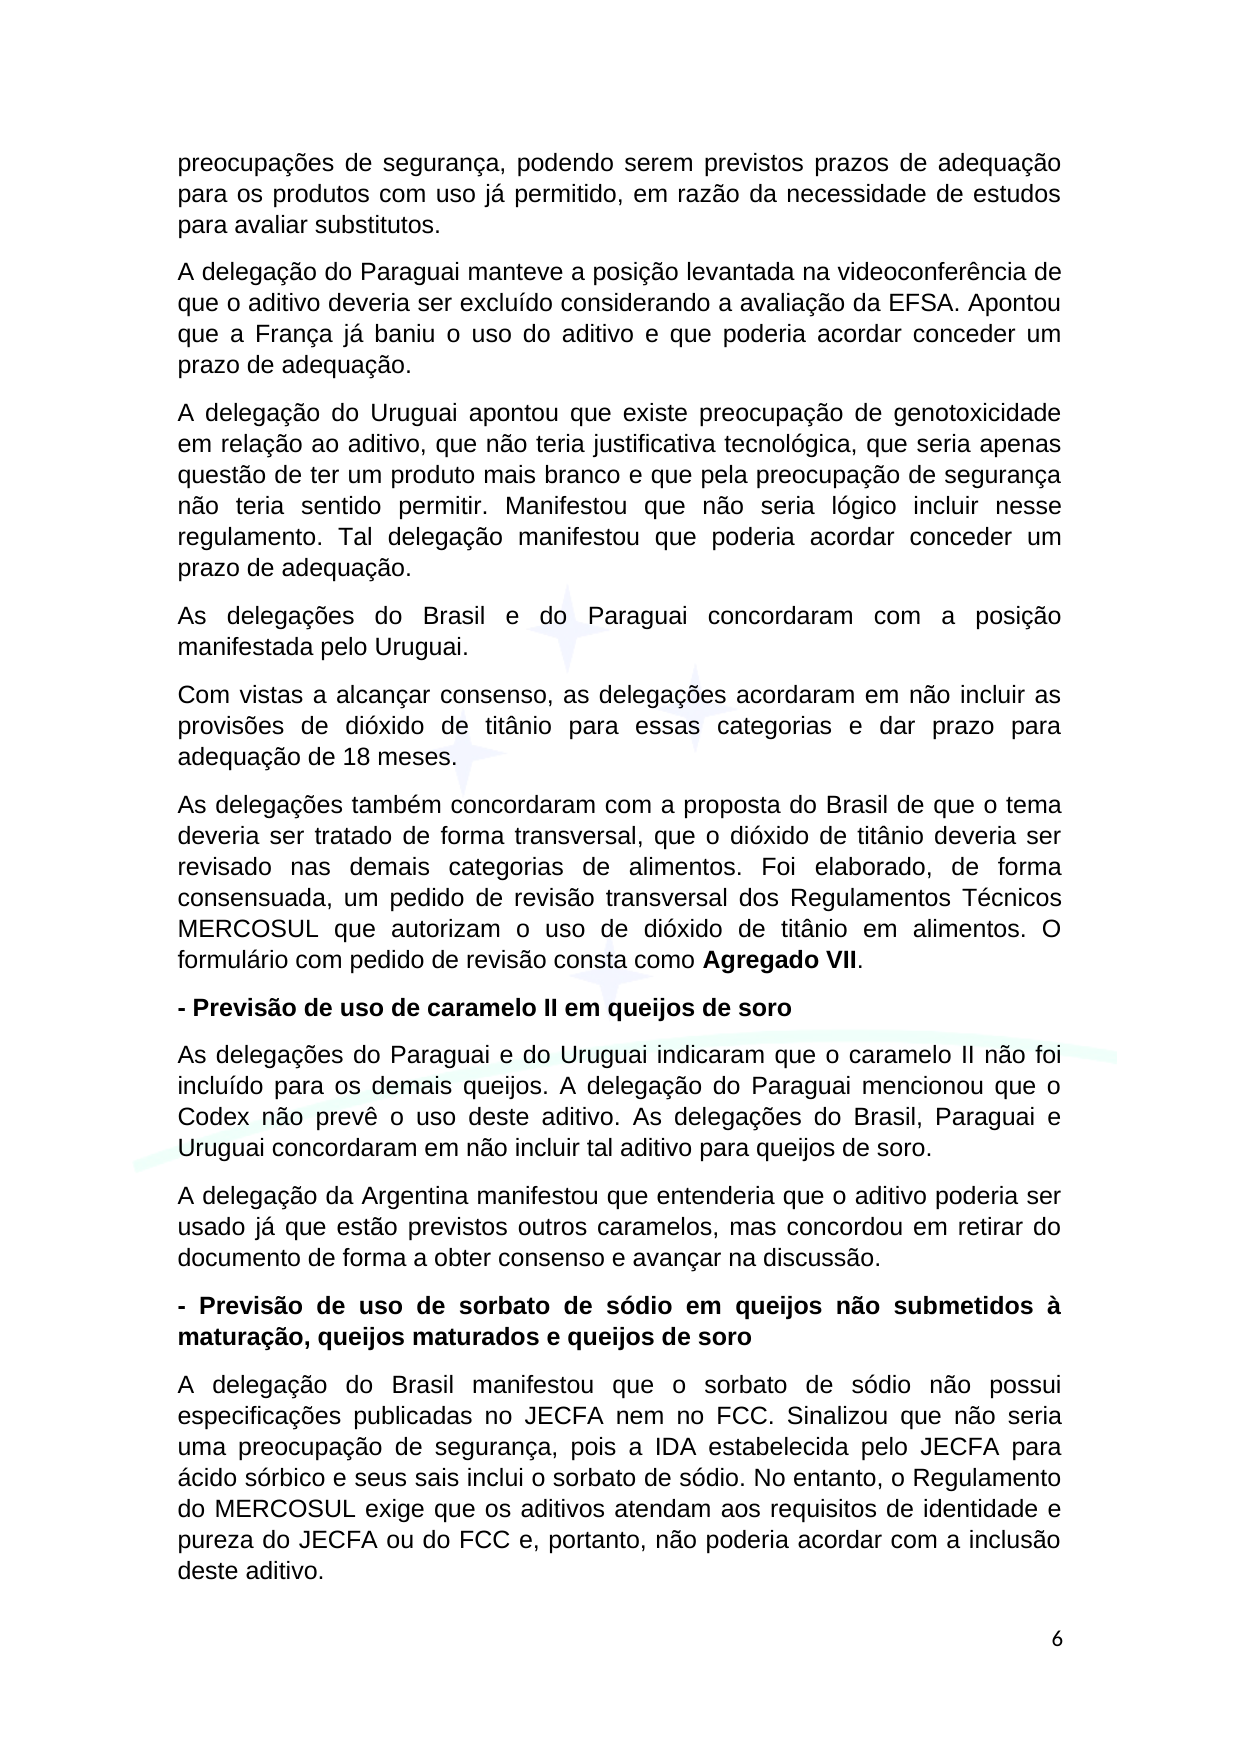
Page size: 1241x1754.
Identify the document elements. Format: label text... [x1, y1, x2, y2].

text - Previsão de uso de caramelo II em queijos de soro [177, 993, 1063, 1021]
text A delegação do Paraguai manteve a posição levantada na videoconferência de que o aditivo deveria ser excluído considerando a avaliação da EFSA. Apontou que a França já baniu o uso do aditivo e que poderia acordar conceder um prazo de adequação. [177, 257, 1063, 379]
text A delegação da Argentina manifestou que entenderia que o aditivo poderia ser usado já que estão previstos outros caramelos, mas concordou em retirar do documento de forma a obter consenso e avançar na discussão. [177, 1181, 1063, 1272]
text As delegações do Brasil e do Paraguai concordaram com a posição manifestada pelo Uruguai. [177, 601, 1063, 661]
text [177, 148, 1063, 238]
text As delegações também concordaram com a proposta do Brasil de que o tema deveria ser tratado de forma transversal, que o dióxido de titânio deveria ser revisado nas demais categorias de alimentos. Foi elaborado, de forma consensuada, um pedido de revisão transversal dos Regulamentos Técnicos MERCOSUL que autorizam o uso de dióxido de titânio em alimentos. O formulário com pedido de revisão consta como Agregado VII. [177, 790, 1063, 974]
text Com vistas a alcançar consenso, as delegações acordaram em não incluir as provisões de dióxido de titânio para essas categorias e dar prazo para adequação de 18 meses. [177, 680, 1063, 771]
text As delegações do Paraguai e do Uruguai indicaram que o caramelo II não foi incluído para os demais queijos. A delegação do Paraguai mencionou que o Codex não prevê o uso deste aditivo. As delegações do Brasil, Paraguai e Uruguai concordaram em não incluir tal aditivo para queijos de soro. [177, 1040, 1063, 1162]
text A delegação do Uruguai apontou que existe preocupação de genotoxicidade em relação ao aditivo, que não teria justificativa tecnológica, que seria apenas questão de ter um produto mais branco e que pela preocupação de segurança não teria sentido permitir. Manifestou que não seria lógico incluir nesse regulamento. Tal delegação manifestou que poderia acordar conceder um prazo de adequação. [177, 398, 1063, 582]
text - Previsão de uso de sorbato de sódio em queijos não submetidos à maturação, queijos maturados e queijos de soro [177, 1291, 1063, 1351]
text A delegação do Brasil manifestou que o sorbato de sódio não possui especificações publicadas no JECFA nem no FCC. Sinalizou que não seria uma preocupação de segurança, pois a IDA estabelecida pelo JECFA para ácido sórbico e seus sais inclui o sorbato de sódio. No entanto, o Regulamento do MERCOSUL exige que os aditivos atendam aos requisitos de identidade e pureza do JECFA ou do FCC e, portanto, não poderia acordar com a inclusão deste aditivo. [177, 1370, 1063, 1585]
